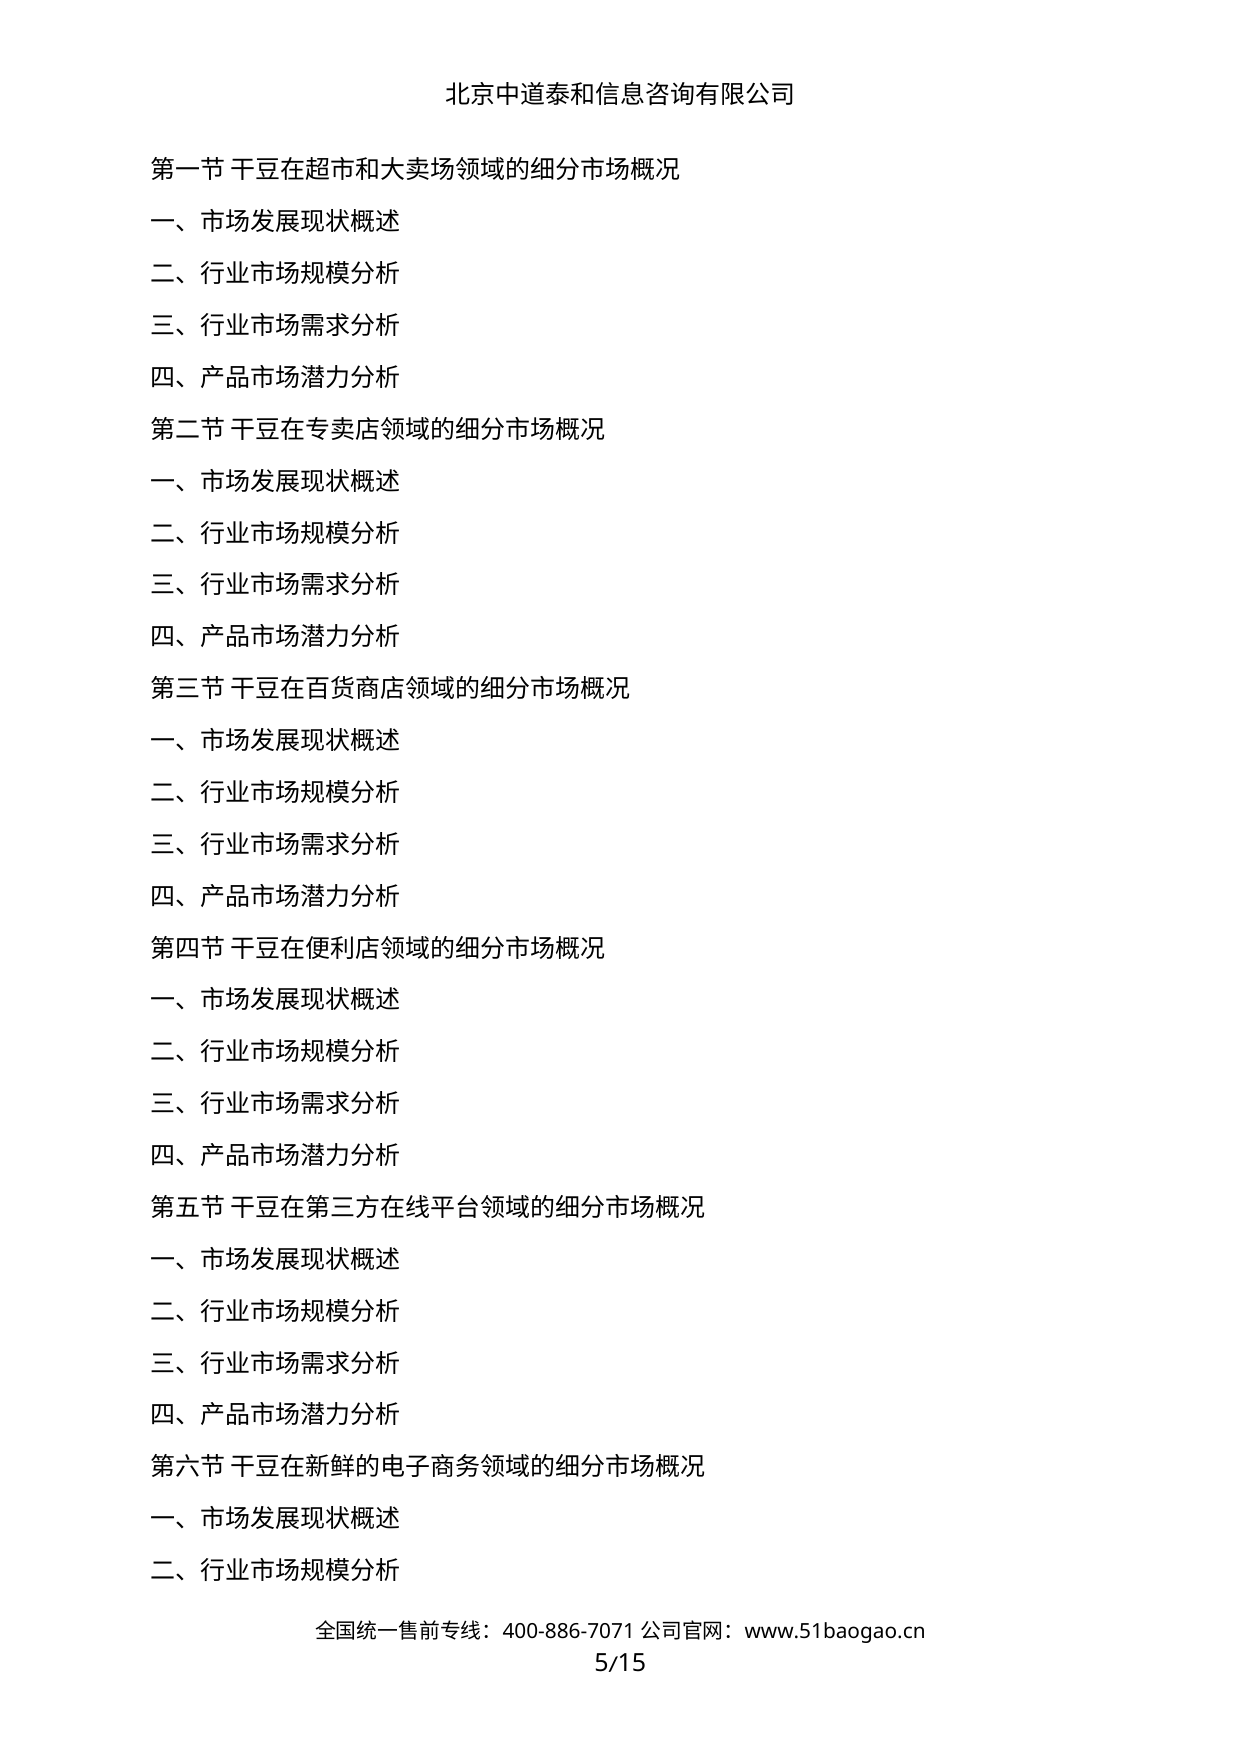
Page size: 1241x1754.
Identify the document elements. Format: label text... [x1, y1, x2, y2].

text 四、产品市场潜力分析 [150, 617, 1090, 653]
text 一、市场发展现状概述 [150, 721, 1090, 757]
text 二、行业市场规模分析 [150, 1291, 1090, 1327]
text 二、行业市场规模分析 [150, 1551, 1090, 1587]
text 三、行业市场需求分析 [150, 306, 1090, 342]
text 四、产品市场潜力分析 [150, 876, 1090, 912]
text 三、行业市场需求分析 [150, 824, 1090, 861]
text 第一节 干豆在超市和大卖场领域的细分市场概况 [150, 150, 1090, 186]
text 第二节 干豆在专卖店领域的细分市场概况 [150, 409, 1090, 446]
text 二、行业市场规模分析 [150, 772, 1090, 809]
text 二、行业市场规模分析 [150, 1032, 1090, 1068]
text 二、行业市场规模分析 [150, 513, 1090, 549]
text 四、产品市场潜力分析 [150, 357, 1090, 394]
text 二、行业市场规模分析 [150, 254, 1090, 290]
text 三、行业市场需求分析 [150, 1343, 1090, 1379]
text 一、市场发展现状概述 [150, 1499, 1090, 1535]
text 第五节 干豆在第三方在线平台领域的细分市场概况 [150, 1187, 1090, 1224]
text 四、产品市场潜力分析 [150, 1136, 1090, 1172]
text 四、产品市场潜力分析 [150, 1395, 1090, 1431]
text 第四节 干豆在便利店领域的细分市场概况 [150, 928, 1090, 964]
text 第六节 干豆在新鲜的电子商务领域的细分市场概况 [150, 1447, 1090, 1483]
text 一、市场发展现状概述 [150, 202, 1090, 238]
text 一、市场发展现状概述 [150, 461, 1090, 497]
text 一、市场发展现状概述 [150, 980, 1090, 1016]
text 三、行业市场需求分析 [150, 565, 1090, 601]
text 三、行业市场需求分析 [150, 1084, 1090, 1120]
text 一、市场发展现状概述 [150, 1239, 1090, 1276]
text 第三节 干豆在百货商店领域的细分市场概况 [150, 669, 1090, 705]
